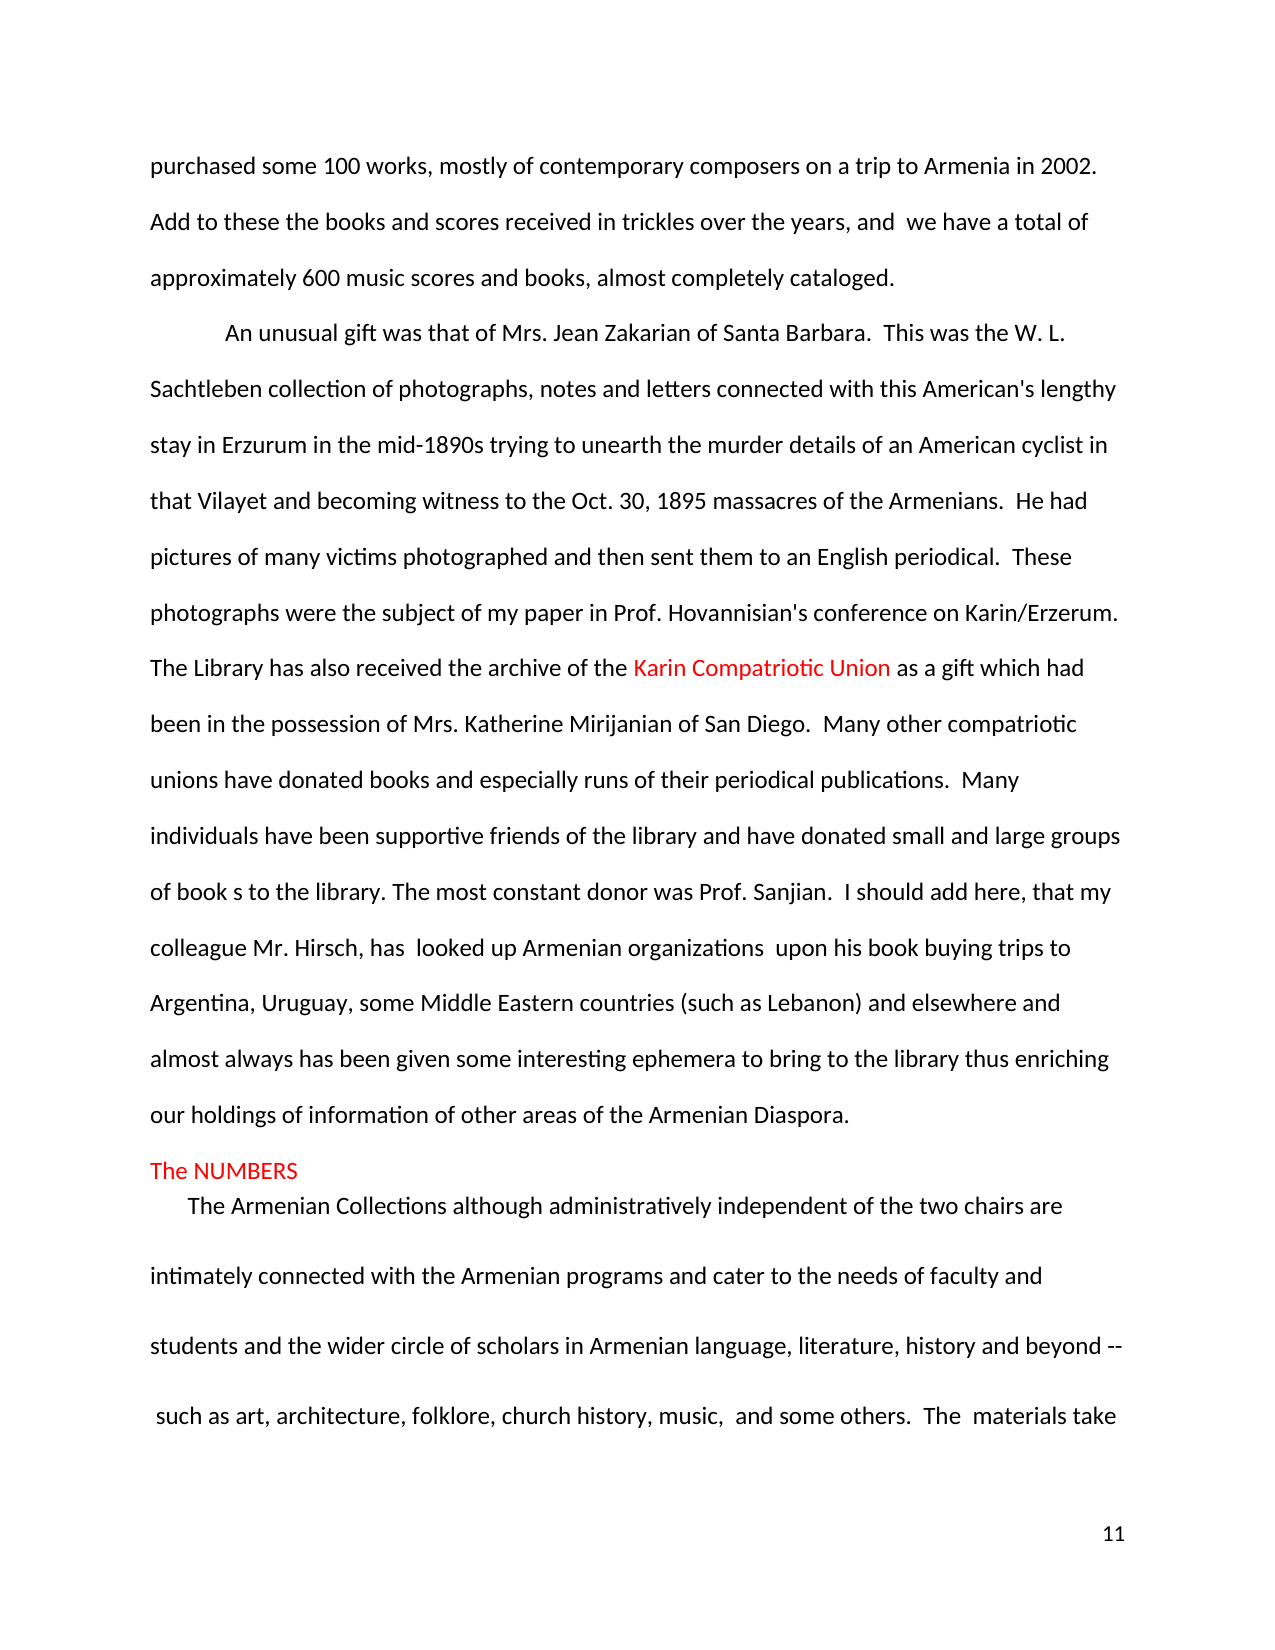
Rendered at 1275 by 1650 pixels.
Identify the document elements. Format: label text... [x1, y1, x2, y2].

text stay in Erzurum in the mid-1890s trying to unearth the murder details of an American cyclist in [150, 429, 1125, 460]
text been in the possession of Mrs. Katherine Mirijanian of San Diego. Many other compatriotic [150, 708, 1125, 739]
text almost always has been given some interesting ephemera to bring to the library thus enriching [150, 1043, 1125, 1074]
text our holdings of information of other areas of the Armenian Diaspora. [150, 1099, 1125, 1130]
text Sachtleben collection of photographs, notes and letters connected with this American's lengthy [150, 373, 1125, 404]
list such as art, architecture, folklore, church history, music, and some others. The materials take [150, 1400, 1125, 1431]
text individuals have been supportive friends of the library and have donated small and large groups [150, 820, 1125, 851]
list The Armenian Collections although administratively independent of the two chairs are [150, 1190, 1125, 1221]
list intimately connected with the Armenian programs and cater to the needs of faculty and [150, 1260, 1125, 1291]
text of book s to the library. The most constant donor was Prof. Sanjian. I should add here, that my [150, 876, 1125, 906]
text approximately 600 music scores and books, almost completely cataloged. [150, 262, 1125, 292]
text purchased some 100 works, mostly of contemporary composers on a trip to Armenia in 2002. [150, 150, 1125, 181]
text An unusual gift was that of Mrs. Jean Zakarian of Santa Barbara. This was the W. L. [150, 317, 1125, 348]
text pictures of many victims photographed and then sent them to an English periodical. These [150, 541, 1125, 571]
text Add to these the books and scores received in trickles over the years, and we have a total of [150, 206, 1125, 236]
text that Vilayet and becoming witness to the Oct. 30, 1895 massacres of the Armenians. He had [150, 485, 1125, 516]
text unions have donated books and especially runs of their periodical publications. Many [150, 764, 1125, 795]
text The Library has also received the archive of the Karin Compatriotic Union as a gift which had [150, 652, 1125, 683]
text colleague Mr. Hirsch, has looked up Armenian organizations upon his book buying trips to [150, 932, 1125, 962]
list students and the wider circle of scholars in Armenian language, literature, history and beyond -- [150, 1330, 1125, 1361]
text Argentina, Uruguay, some Middle Eastern countries (such as Lebanon) and elsewhere and [150, 987, 1125, 1018]
text photographs were the subject of my paper in Prof. Hovannisian's conference on Karin/Erzerum. [150, 597, 1125, 627]
list The NUMBERS [150, 1155, 1125, 1186]
